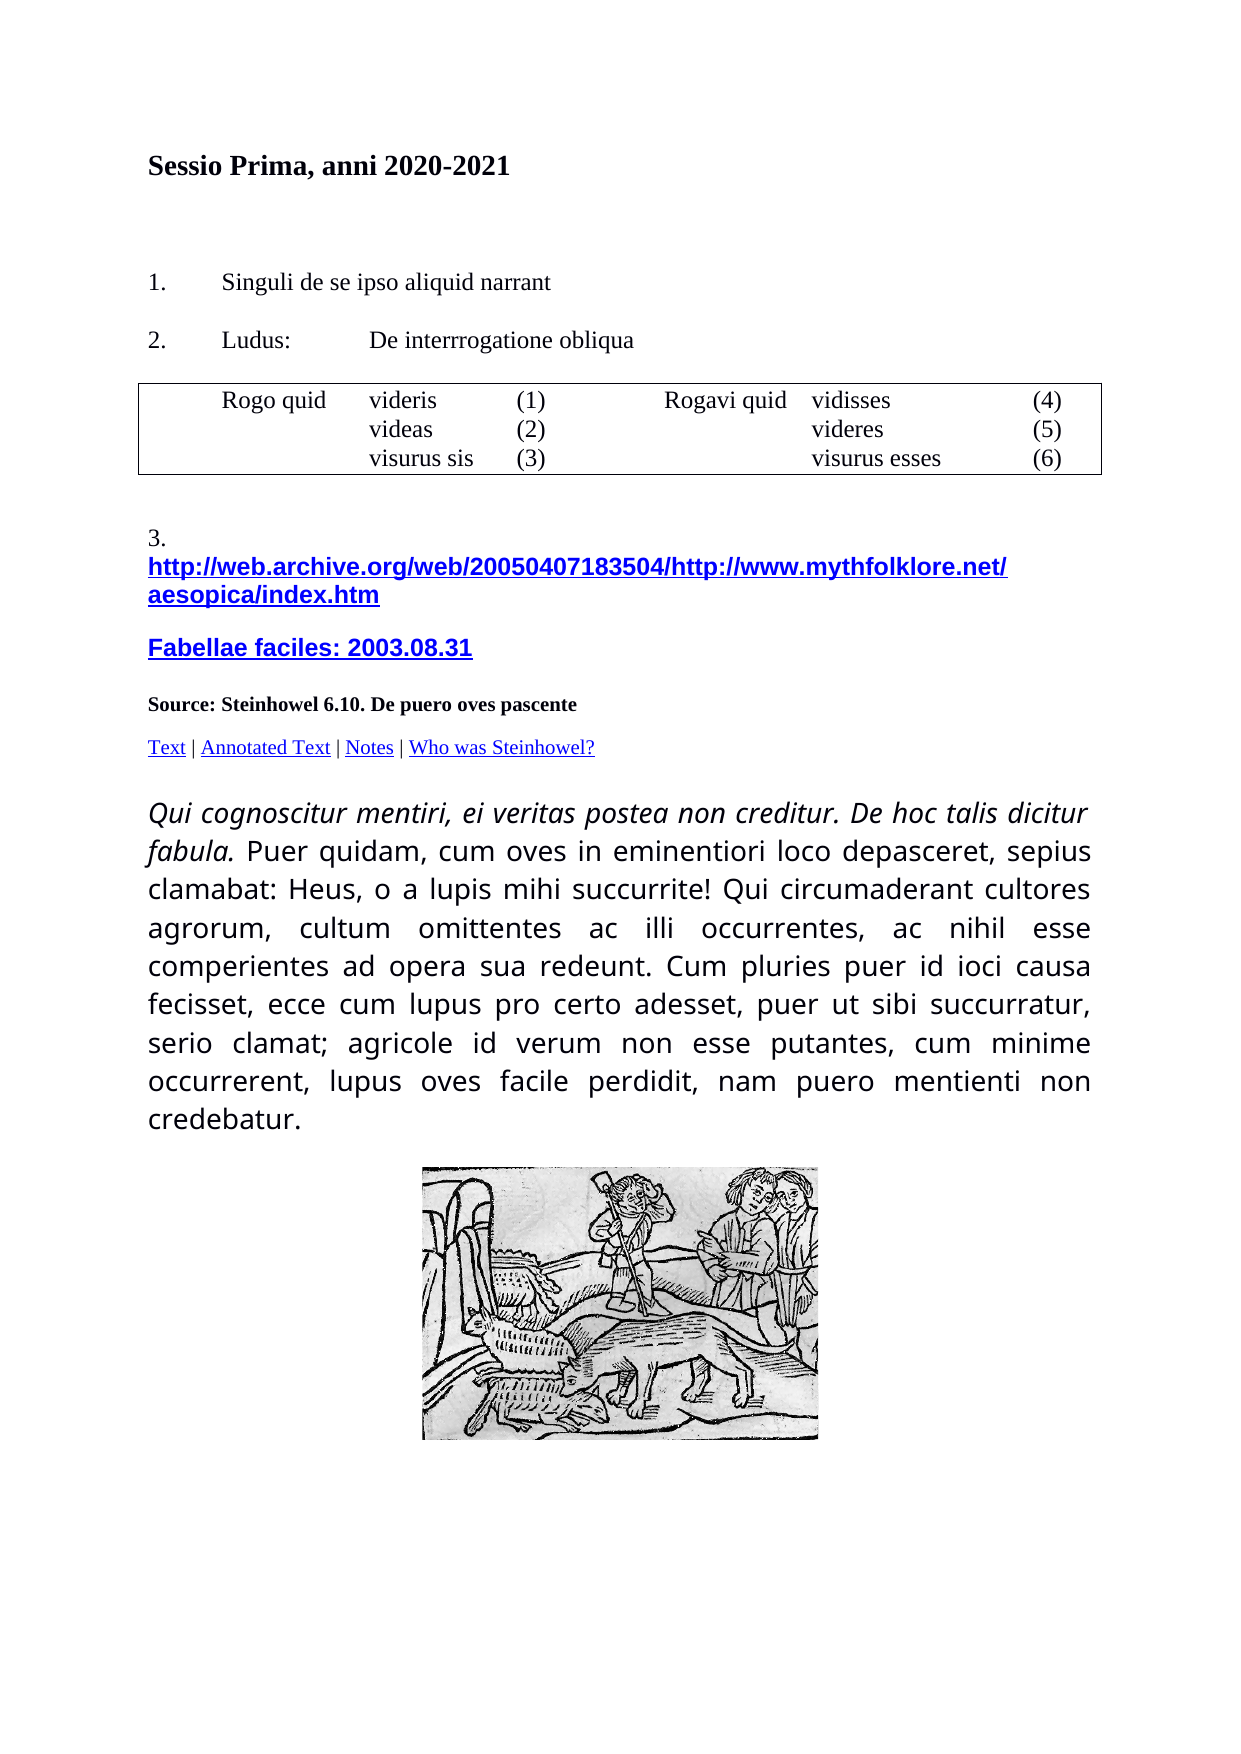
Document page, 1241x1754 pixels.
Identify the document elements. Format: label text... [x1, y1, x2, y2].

text Rogo quid videris (1) Rogavi quid vidisses (4) [139, 384, 1101, 414]
text 1. Singuli de se ipso aliquid narrant [148, 267, 1093, 296]
text visurus sis (3) visurus esses (6) [139, 440, 1101, 474]
picture [422, 1167, 819, 1440]
text 2. Ludus: De interrrogatione obliqua [148, 325, 1093, 354]
text Source: Steinhowel 6.10. De puero oves pascente [148, 692, 1093, 716]
text videas (2) videres (5) [148, 414, 1093, 440]
text Sessio Prima, anni 2020-2021 [148, 148, 1093, 181]
subtitle Fabellae faciles: 2003.08.31 [148, 633, 1093, 662]
text Qui cognoscitur mentiri, ei veritas postea non creditur. De hoc talis dicitur fabula. Puer quidam, cum oves in eminentiori loco depasceret, sepius clamabat: Heus, o a lupis mihi succurrite! Qui circumaderant cultores agrorum, cultum omittentes ac illi occurrentes, ac nihil esse comperientes ad opera sua redeunt. Cum pluries puer id ioci causa fecisset, ecce cum lupus pro certo adesset, puer ut sibi succurratur, serio clamat; agricole id verum non esse putantes, cum minime occurrerent, lupus oves facile perdidit, nam puero mentienti non credebatur. [148, 793, 1093, 1138]
text 3. [148, 523, 1093, 552]
text Text | Annotated Text | Notes | Who was Steinhowel? [148, 735, 1093, 759]
subtitle http://web.archive.org/web/20050407183504/http://www.mythfolklore.net/aesopica/index.htm [148, 552, 1093, 609]
